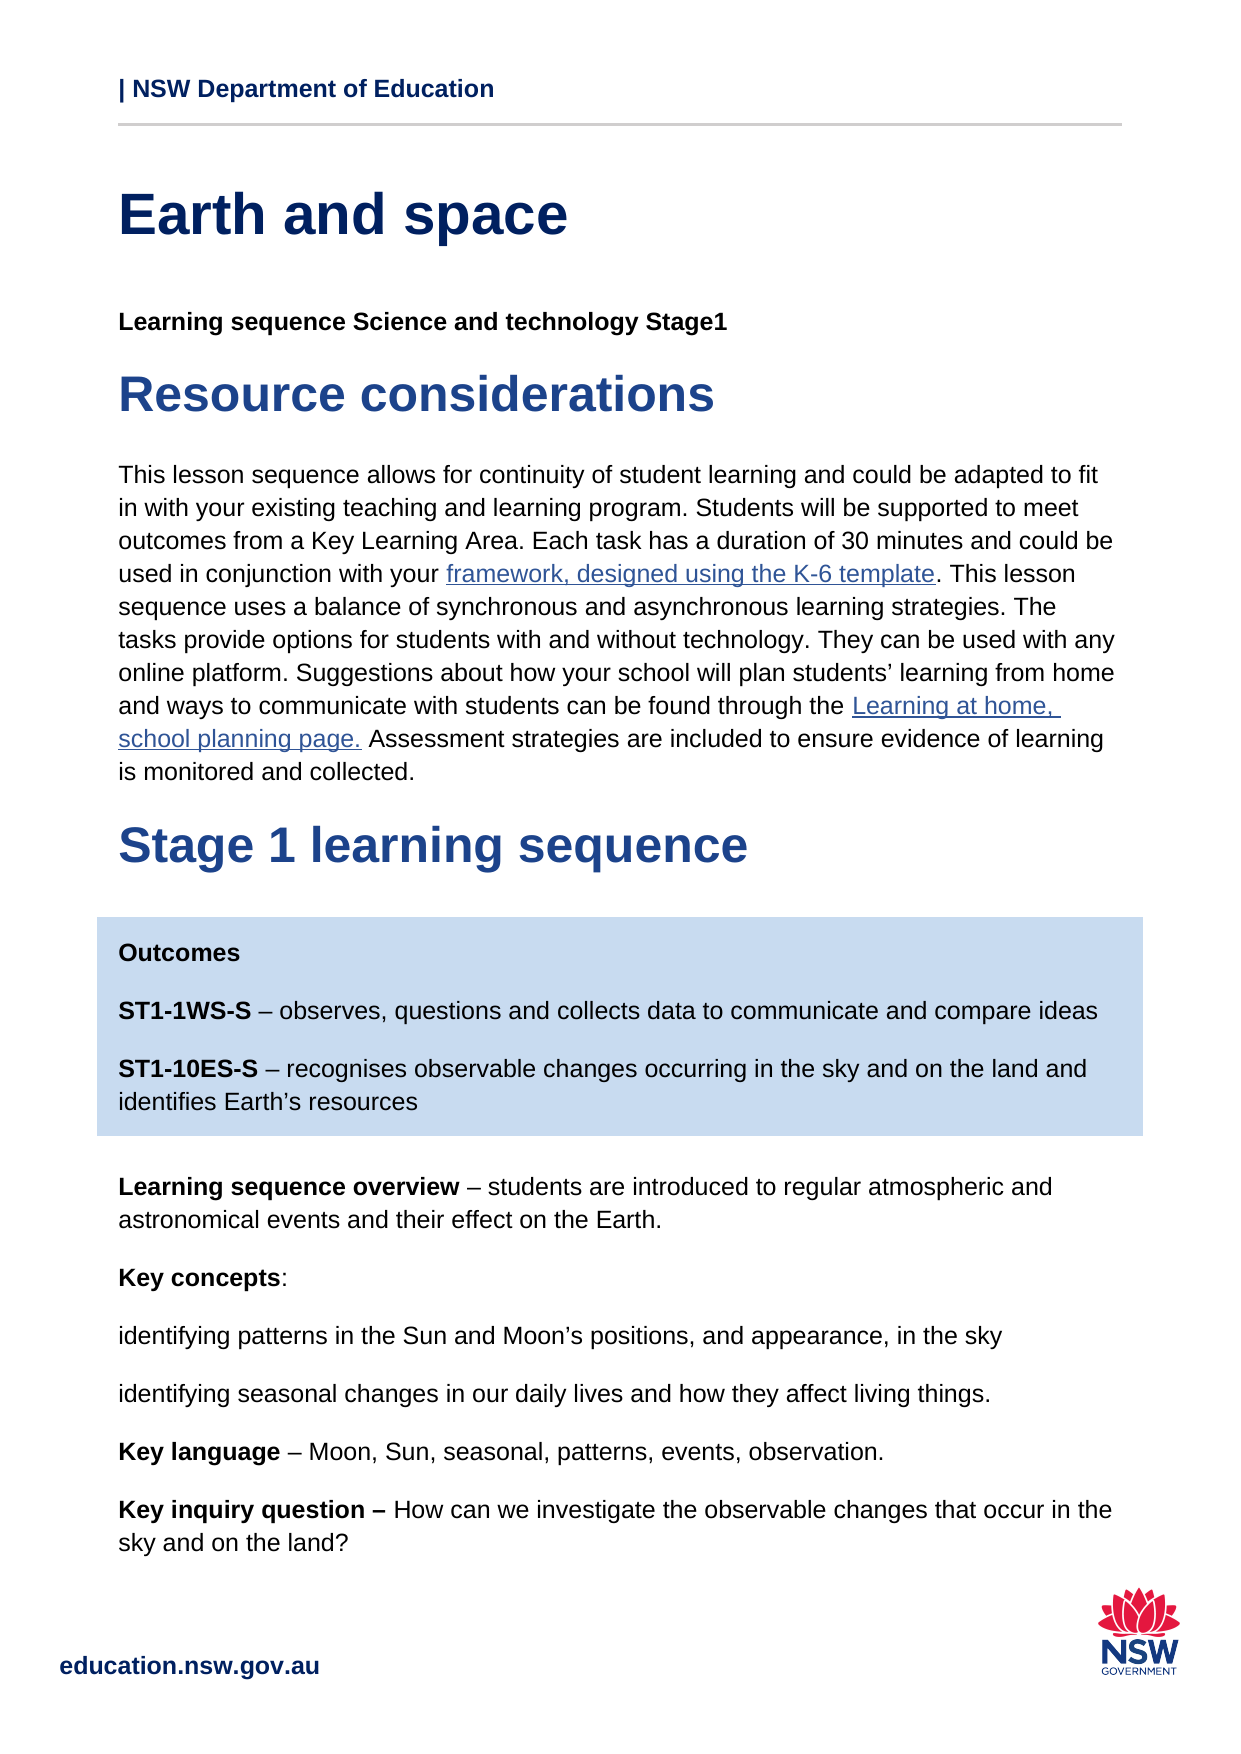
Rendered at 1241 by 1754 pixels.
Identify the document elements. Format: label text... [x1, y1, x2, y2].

text Learning sequence Science and technology Stage1 [118, 307, 1122, 336]
text Key inquiry question – How can we investigate the observable changes that occur in the sky and on the land? [118, 1495, 1122, 1557]
text Key language – Moon, Sun, seasonal, patterns, events, observation. [118, 1437, 1122, 1466]
text This lesson sequence allows for continuity of student learning and could be adapted to fit in with your existing teaching and learning program. Students will be supported to meet outcomes from a Key Learning Area. Each task has a duration of 30 minutes and could be used in conjunction with your framework, designed using the K-6 template. This lesson sequence uses a balance of synchronous and asynchronous learning strategies. The tasks provide options for students with and without technology. They can be used with any online platform. Suggestions about how your school will plan students’ learning from home and ways to communicate with students can be found through the Learning at home, school planning page. Assessment strategies are included to ensure evidence of learning is monitored and collected. [118, 460, 1122, 786]
subtitle Stage 1 learning sequence [118, 815, 1122, 873]
picture [1097, 1586, 1181, 1675]
text ST1-1WS-S – observes, questions and collects data to communicate and compare ideas [97, 968, 1143, 1024]
text Outcomes [97, 917, 1143, 966]
text identifying seasonal changes in our daily lives and how they affect living things. [118, 1379, 1122, 1408]
title Earth and space [118, 180, 1122, 247]
text ST1-10ES-S – recognises observable changes occurring in the sky and on the land and identifies Earth’s resources [97, 1027, 1143, 1136]
text identifying patterns in the Sun and Moon’s positions, and appearance, in the sky [118, 1321, 1122, 1349]
text Key concepts: [118, 1263, 1122, 1292]
subtitle Resource considerations [118, 365, 1122, 422]
text Learning sequence overview – students are introduced to regular atmospheric and astronomical events and their effect on the Earth. [118, 1172, 1122, 1233]
